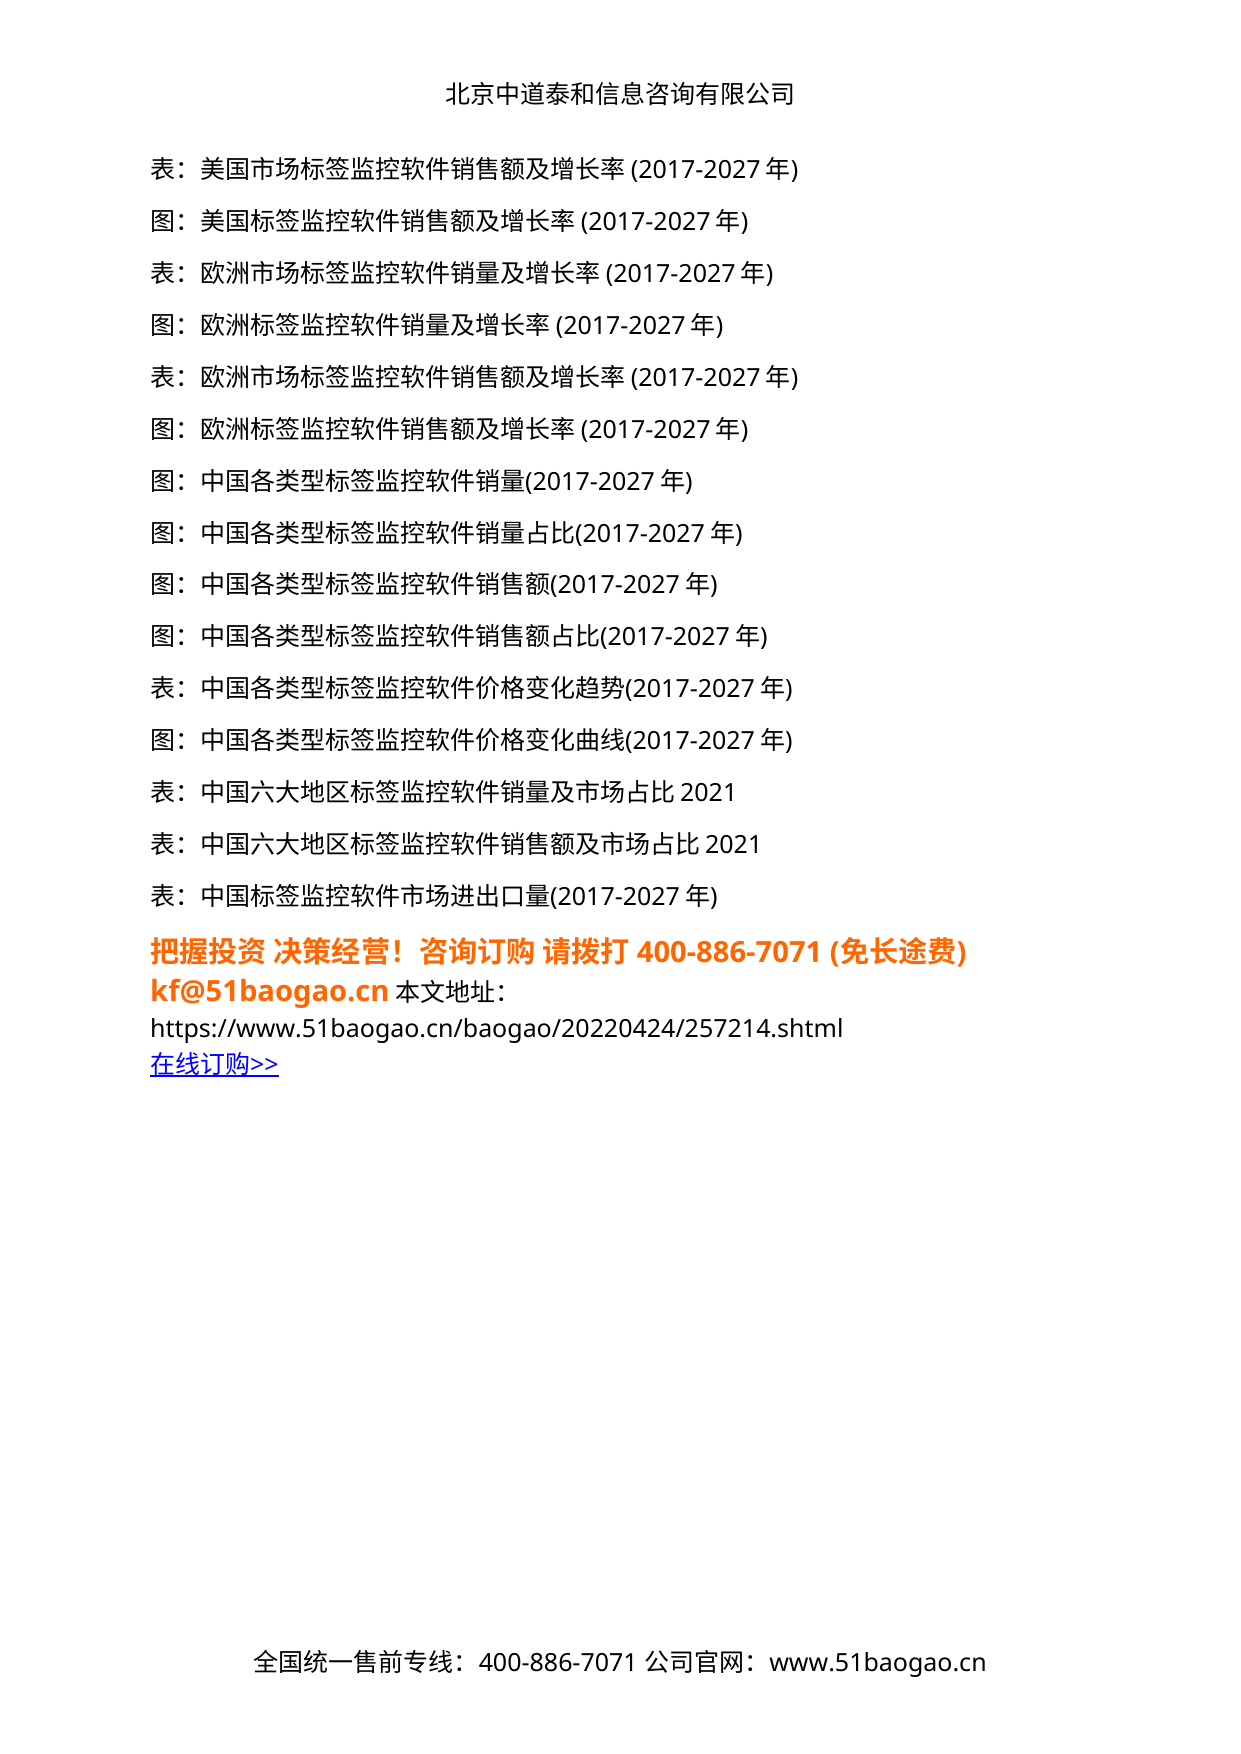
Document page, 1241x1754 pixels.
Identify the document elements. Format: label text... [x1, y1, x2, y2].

text 图：中国各类型标签监控软件销量占比(2017-2027年) [150, 513, 1090, 549]
text 表：中国各类型标签监控软件价格变化趋势(2017-2027年) [150, 669, 1090, 705]
text 把握投资 决策经营！咨询订购 请拨打 400-886-7071 (免长途费) kf@51baogao.cn本文地址：https://www.51baogao.cn/baogao/20220424/257214.shtml [150, 928, 1090, 1044]
text 表：美国市场标签监控软件销售额及增长率 (2017-2027年) [150, 150, 1090, 186]
text 图：中国各类型标签监控软件销售额占比(2017-2027年) [150, 617, 1090, 653]
text 在线订购>> [150, 1044, 1090, 1081]
text 表：中国六大地区标签监控软件销量及市场占比2021 [150, 772, 1090, 809]
text 表：中国标签监控软件市场进出口量(2017-2027年) [150, 876, 1090, 912]
text 图：中国各类型标签监控软件价格变化曲线(2017-2027年) [150, 721, 1090, 757]
text 图：欧洲标签监控软件销售额及增长率 (2017-2027年) [150, 409, 1090, 446]
text 图：中国各类型标签监控软件销售额(2017-2027年) [150, 565, 1090, 601]
text 表：欧洲市场标签监控软件销量及增长率 (2017-2027年) [150, 254, 1090, 290]
text 表：中国六大地区标签监控软件销售额及市场占比2021 [150, 824, 1090, 861]
text 图：美国标签监控软件销售额及增长率 (2017-2027年) [150, 202, 1090, 238]
text 表：欧洲市场标签监控软件销售额及增长率 (2017-2027年) [150, 357, 1090, 394]
text 图：中国各类型标签监控软件销量(2017-2027年) [150, 461, 1090, 497]
text 图：欧洲标签监控软件销量及增长率 (2017-2027年) [150, 306, 1090, 342]
